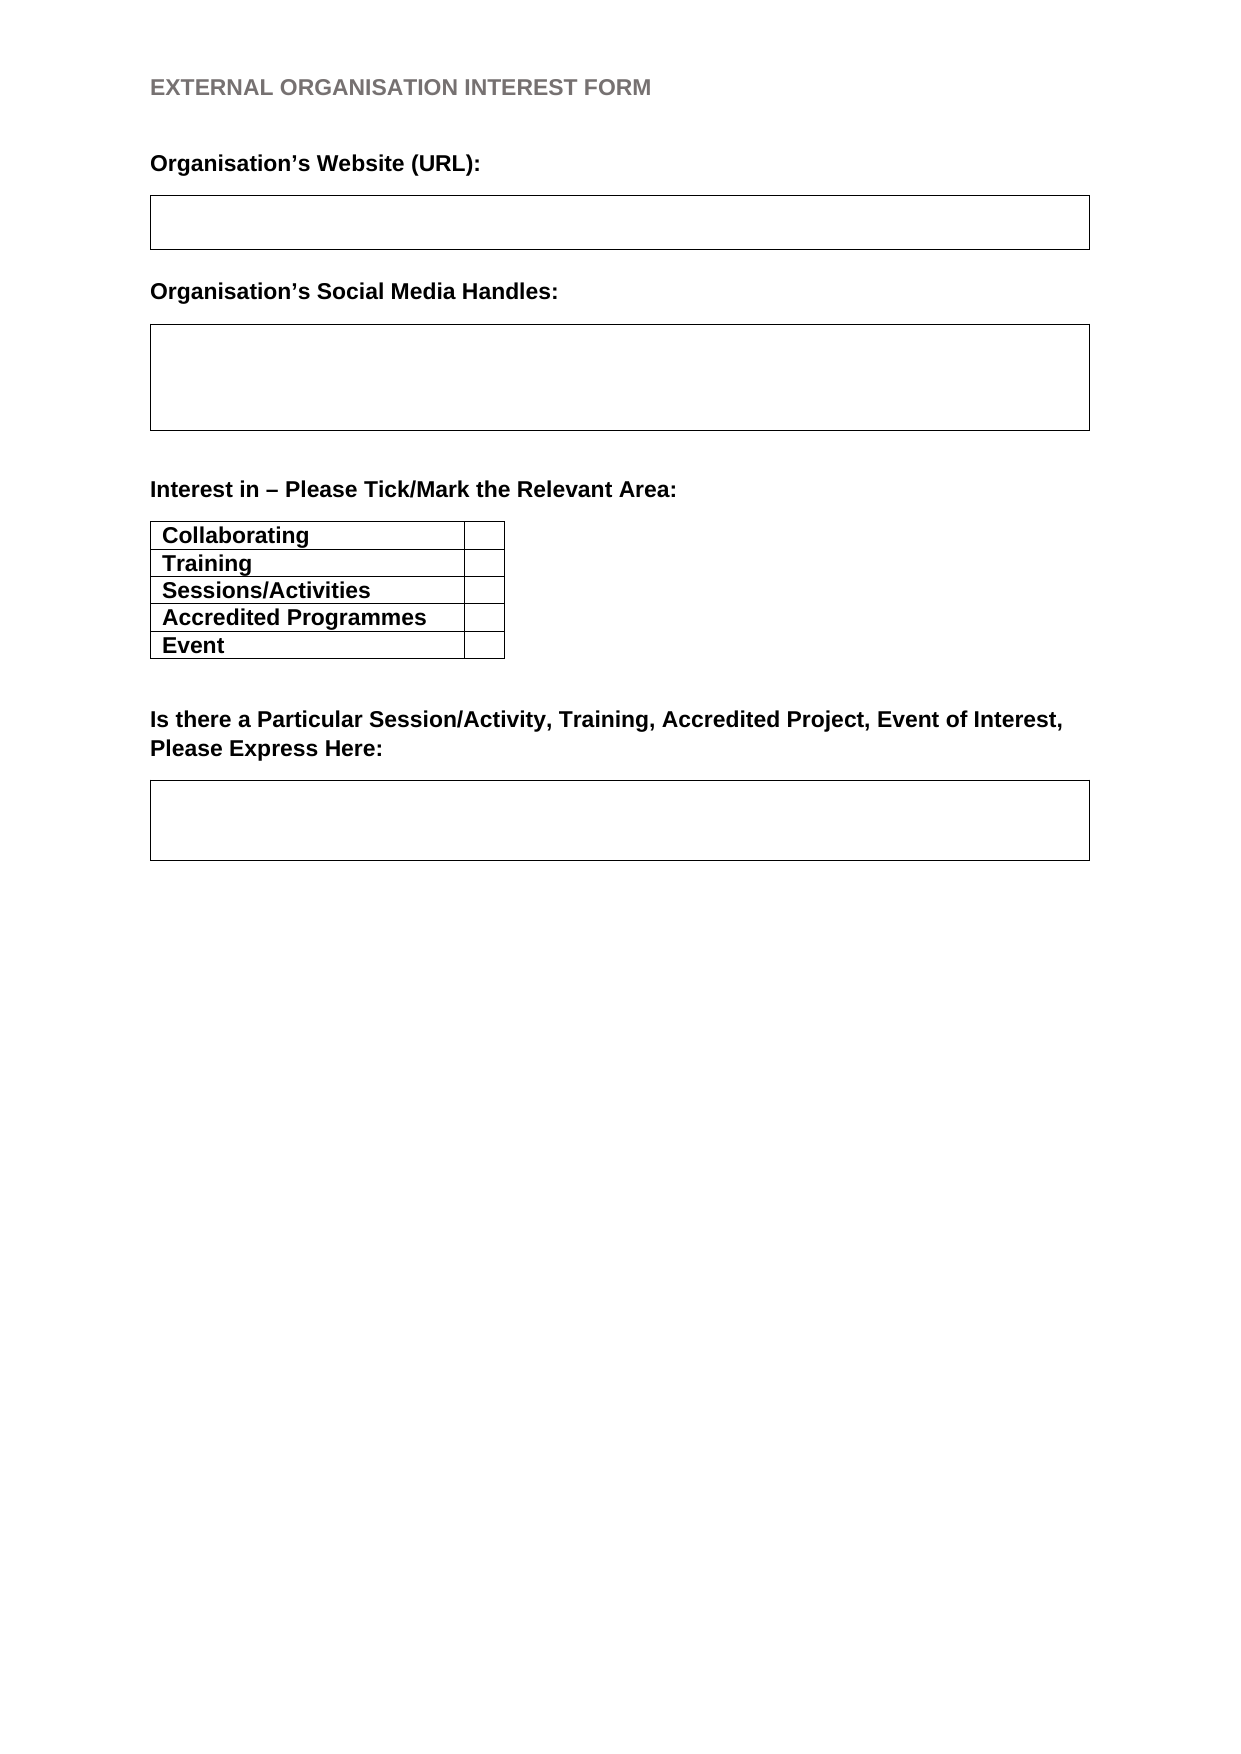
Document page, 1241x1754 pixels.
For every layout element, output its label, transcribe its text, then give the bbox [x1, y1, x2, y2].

table_cell Accredited Programmes [151, 604, 464, 631]
table_cell [465, 632, 504, 658]
table_header [465, 522, 504, 548]
text Interest in – Please Tick/Mark the Relevant Area: [150, 476, 1090, 502]
table_header [151, 196, 1089, 249]
table_header [151, 781, 1089, 860]
text Is there a Particular Session/Activity, Training, Accredited Project, Event of Interest, Please Express Here: [150, 706, 1090, 761]
table_cell Sessions/Activities [151, 577, 464, 603]
text Organisation’s Social Media Handles: [150, 250, 1090, 305]
table_cell Event [151, 632, 464, 658]
table_cell [465, 577, 504, 603]
table_cell [465, 550, 504, 576]
table_cell [465, 604, 504, 631]
text Organisation’s Website (URL): [150, 150, 1090, 176]
table_header [151, 325, 1089, 430]
table_cell Training [151, 550, 464, 576]
table_header Collaborating [151, 522, 464, 548]
